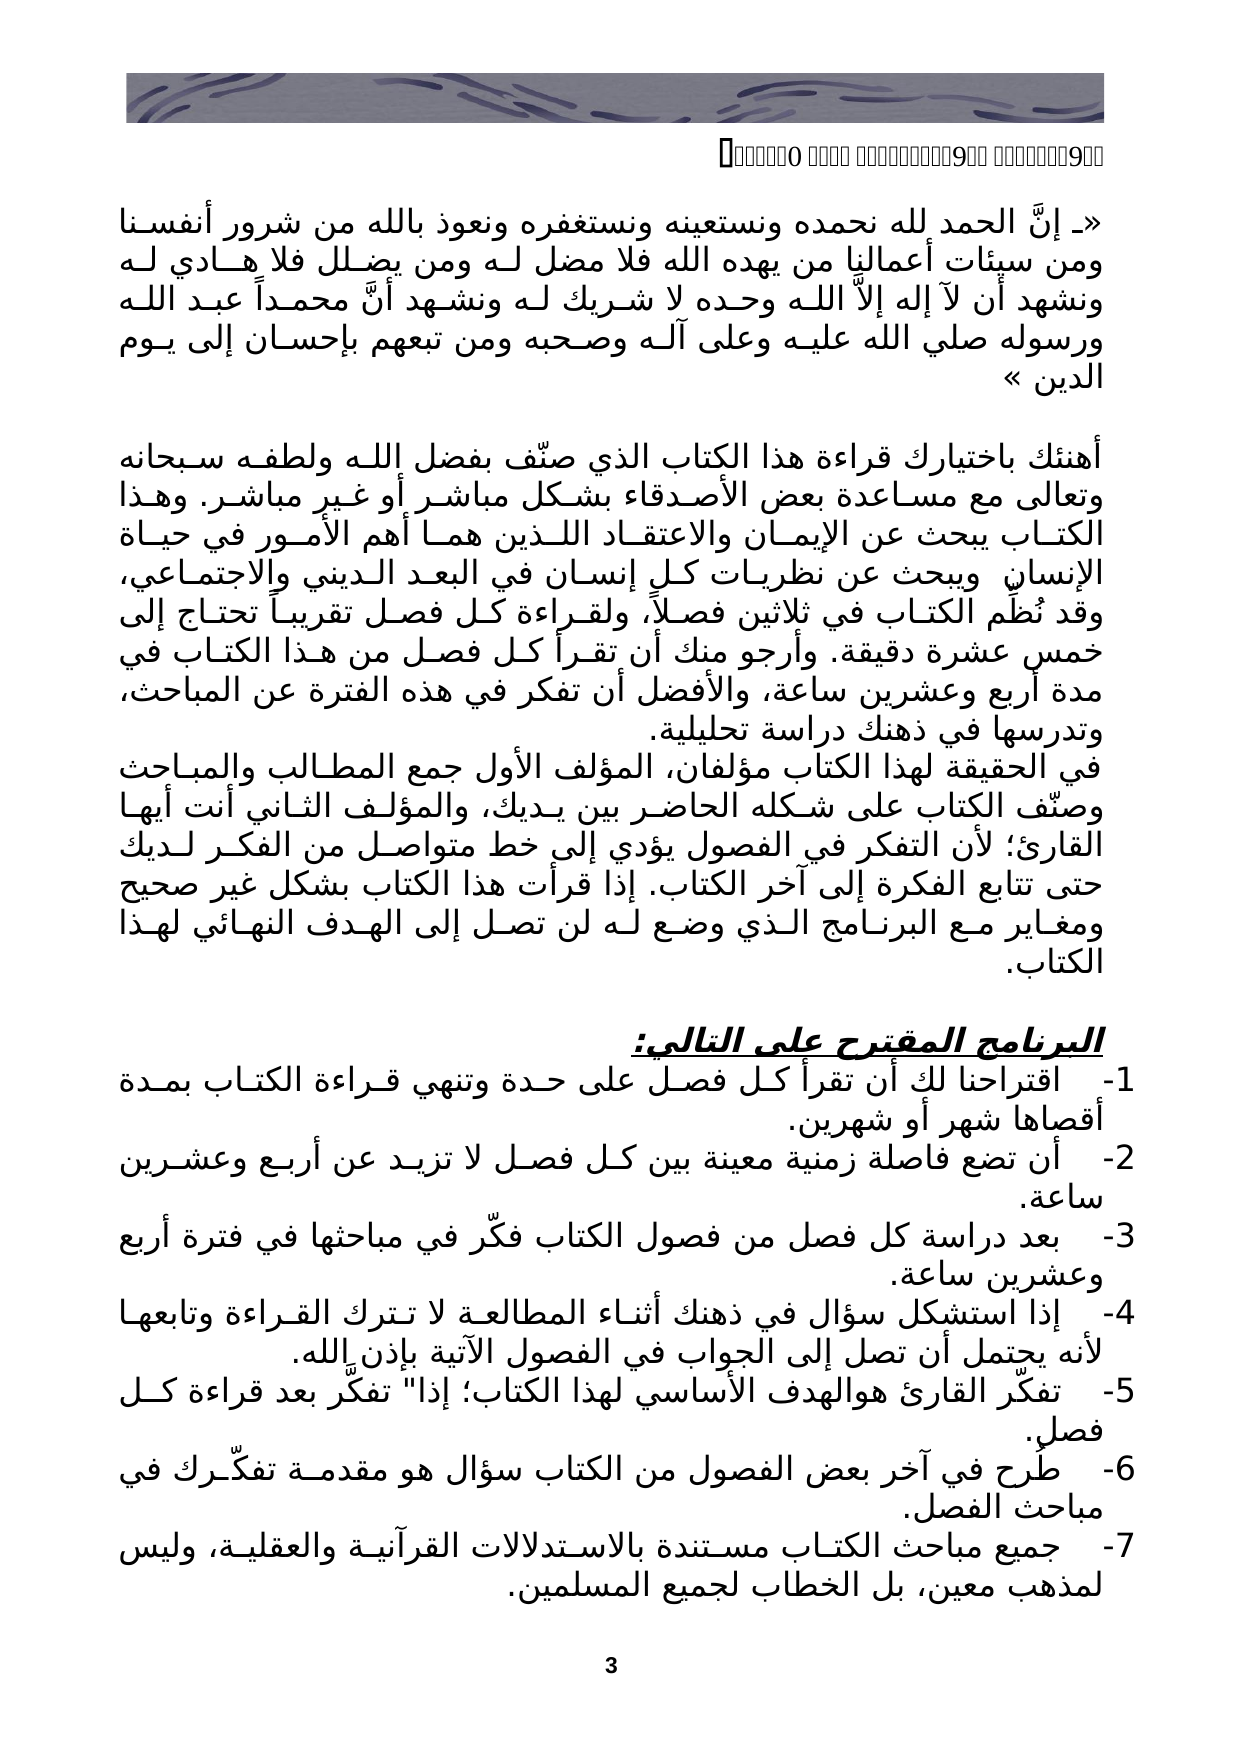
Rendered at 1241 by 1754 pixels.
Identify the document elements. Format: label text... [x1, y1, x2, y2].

list جميع مباحث الكتاب مستندة بالاستدلالات القرآنية والعقلية، وليس لمذهب معين، بل الخطاب لجميع المسلمين. [118, 1527, 1104, 1604]
text « إنَّ الحمد لله نحمده ونستعينه ونستغفره ونعوذ بالله من شرور أنفسنا ومن سيئات أعمالنا من يهده الله فلا مضل له ومن يضلل فلا هـادي له ونشهد أن لآ إله إلاَّ الله وحده لا شريك له ونشهد أنَّ محمداً عبد الله ورسوله صلي الله عليه وعلی آله وصحبه ومن تبعهم بإحسان إلى يوم الدين » [118, 202, 1104, 396]
text البرنامج المقترح على التالي: [118, 1022, 1104, 1061]
list إذا استشكل سؤال في ذهنك أثناء المطالعة لا تترك القراءة وتابعها لأنه يحتمل أن تصل إلى الجواب في الفصول الآتية بإذن الله. [118, 1294, 1104, 1371]
list أن تضع فاصلة زمنية معينة بين كل فصل لا تزيد عن أربع وعشرين ساعة. [118, 1138, 1104, 1216]
text في الحقيقة لهذا الكتاب مؤلفان، المؤلف الأول جمع المطالب والمباحث وصنّف الكتاب على شكله الحاضر بين يديك، والمؤلف الثاني أنت أيها القارئ؛ لأن التفكر في الفصول يؤدي إلى خط متواصل من الفكر لديك حتى تتابع الفكرة إلى آخر الكتاب. إذا قرأت هذا الكتاب بشكل غير صحيح ومغاير مع البرنامج الذي وضع له لن تصل إلى الهدف النهائي لهذا الكتاب. [118, 748, 1104, 981]
list طُرح في آخر بعض الفصول من الكتاب سؤال هو مقدمة تفكّرك في مباحث الفصل. [118, 1449, 1104, 1527]
text أهنئك باختيارك قراءة هذا الكتاب الذي صنّف بفضل الله ولطفه سبحانه وتعالى مع مساعدة بعض الأصدقاء بشكل مباشر أو غير مباشر. وهذا الكتاب يبحث عن الإيمان والاعتقاد اللذين هما أهم الأمور في حياة الإنسان ويبحث عن نظريات كل إنسان في البعد الديني والاجتماعي، وقد نُظِّم الكتاب في ثلاثين فصلاً، ولقراءة كل فصل تقريباً تحتاج إلى خمس عشرة دقيقة. وأرجو منك أن تقرأ كل فصل من هذا الكتاب في مدة أربع وعشرين ساعة، والأفضل أن تفكر في هذه الفترة عن المباحث، وتدرسها في ذهنك دراسة تحليلية. [118, 437, 1104, 748]
list اقتراحنا لك أن تقرأ كل فصل على حدة وتنهي قراءة الكتاب بمدة أقصاها شهر أو شهرين. [118, 1061, 1104, 1138]
list تفكّر القارئ هوالهدف الأساسي لهذا الكتاب؛ إذا" تفكَّر بعد قراءة كل فصل. [118, 1371, 1104, 1449]
list بعد دراسة كل فصل من فصول الكتاب فكّر في مباحثها في فترة أربع وعشرين ساعة. [118, 1216, 1104, 1294]
